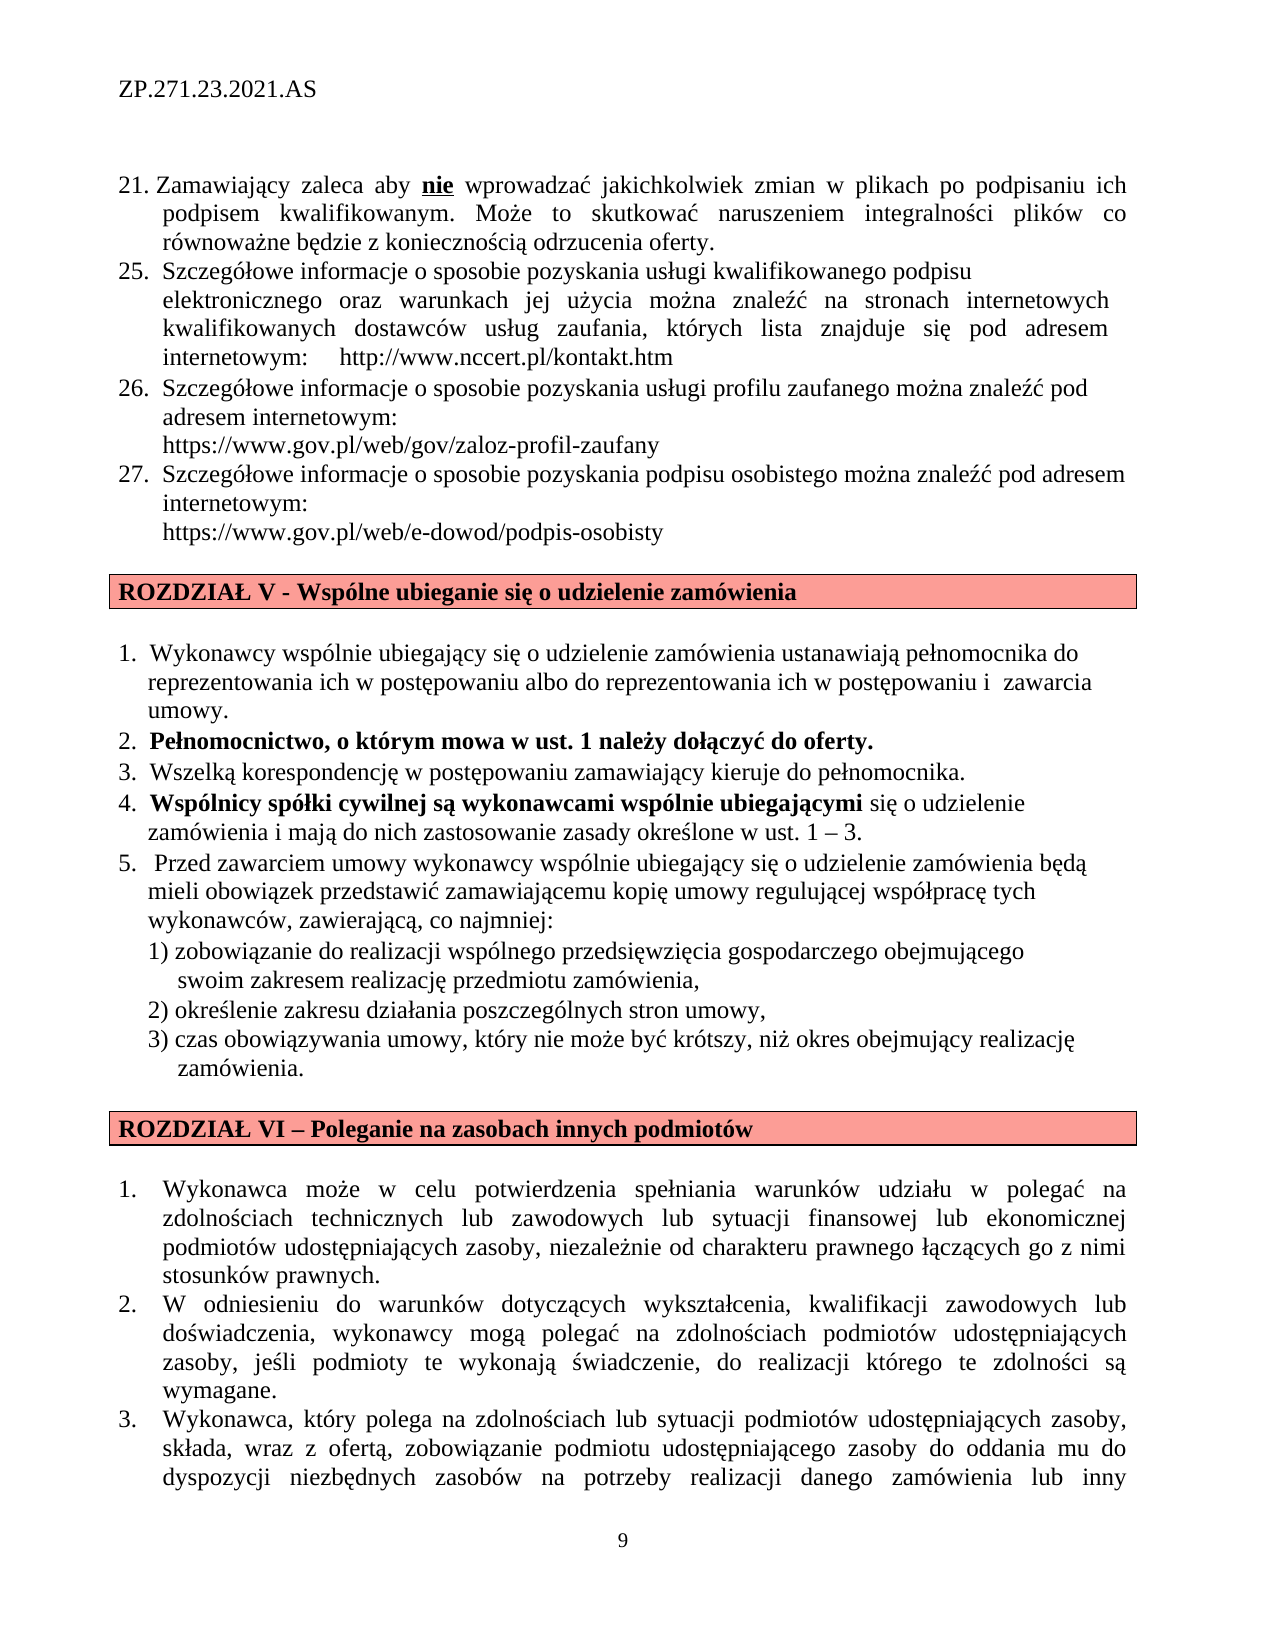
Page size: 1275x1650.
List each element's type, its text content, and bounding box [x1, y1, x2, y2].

text 25. Szczegółowe informacje o sposobie pozyskania usługi kwalifikowanego podpisu elektronicznego oraz warunkach jej użycia można znaleźć na stronach internetowych kwalifikowanych dostawców usług zaufania, których lista znajduje się pod adresem internetowym: http://www.nccert.pl/kontakt.htm [118, 256, 1127, 371]
text 5. Przed zawarciem umowy wykonawcy wspólnie ubiegający się o udzielenie zamówienia będą mieli obowiązek przedstawić zamawiającemu kopię umowy regulującej współpracę tych wykonawców, zawierającą, co najmniej: [118, 848, 1127, 934]
text https://www.gov.pl/web/e-dowod/podpis-osobisty [118, 517, 1127, 546]
text 2) określenie zakresu działania poszczególnych stron umowy, [118, 996, 1127, 1024]
text 26. Szczegółowe informacje o sposobie pozyskania usługi profilu zaufanego można znaleźć pod adresem internetowym: [118, 373, 1127, 431]
text 2. Pełnomocnictwo, o którym mowa w ust. 1 należy dołączyć do oferty. [118, 726, 1127, 755]
text 1) zobowiązanie do realizacji wspólnego przedsięwzięcia gospodarczego obejmującego swoim zakresem realizację przedmiotu zamówienia, [118, 936, 1127, 993]
text 4. Wspólnicy spółki cywilnej są wykonawcami wspólnie ubiegającymi się o udzielenie zamówienia i mają do nich zastosowanie zasady określone w ust. 1 – 3. [118, 788, 1127, 846]
text 1. Wykonawcy wspólnie ubiegający się o udzielenie zamówienia ustanawiają pełnomocnika do reprezentowania ich w postępowaniu albo do reprezentowania ich w postępowaniu i zawarcia umowy. [118, 638, 1127, 724]
text ROZDZIAŁ VI – Poleganie na zasobach innych podmiotów [110, 1112, 1136, 1144]
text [118, 1404, 1127, 1491]
text 2. W odniesieniu do warunków dotyczących wykształcenia, kwalifikacji zawodowych lub doświadczenia, wykonawcy mogą polegać na zdolnościach podmiotów udostępniających zasoby, jeśli podmioty te wykonają świadczenie, do realizacji którego te zdolności są wymagane. [118, 1289, 1127, 1404]
text 1. Wykonawca może w celu potwierdzenia spełniania warunków udziału w polegać na zdolnościach technicznych lub zawodowych lub sytuacji finansowej lub ekonomicznej podmiotów udostępniających zasoby, niezależnie od charakteru prawnego łączących go z nimi stosunków prawnych. [118, 1174, 1127, 1289]
text https://www.gov.pl/web/gov/zaloz-profil-zaufany [118, 431, 1127, 459]
text ROZDZIAŁ V - Wspólne ubieganie się o udzielenie zamówienia [110, 575, 1136, 608]
text 27. Szczegółowe informacje o sposobie pozyskania podpisu osobistego można znaleźć pod adresem internetowym: [118, 459, 1127, 517]
list Zamawiający zaleca aby nie wprowadzać jakichkolwiek zmian w plikach po podpisaniu ich podpisem kwalifikowanym. Może to skutkować naruszeniem integralności plików co równoważne będzie z koniecznością odrzucenia oferty. [118, 170, 1127, 256]
text 3. Wszelką korespondencję w postępowaniu zamawiający kieruje do pełnomocnika. [118, 757, 1127, 786]
text 3) czas obowiązywania umowy, który nie może być krótszy, niż okres obejmujący realizację zamówienia. [118, 1024, 1127, 1082]
